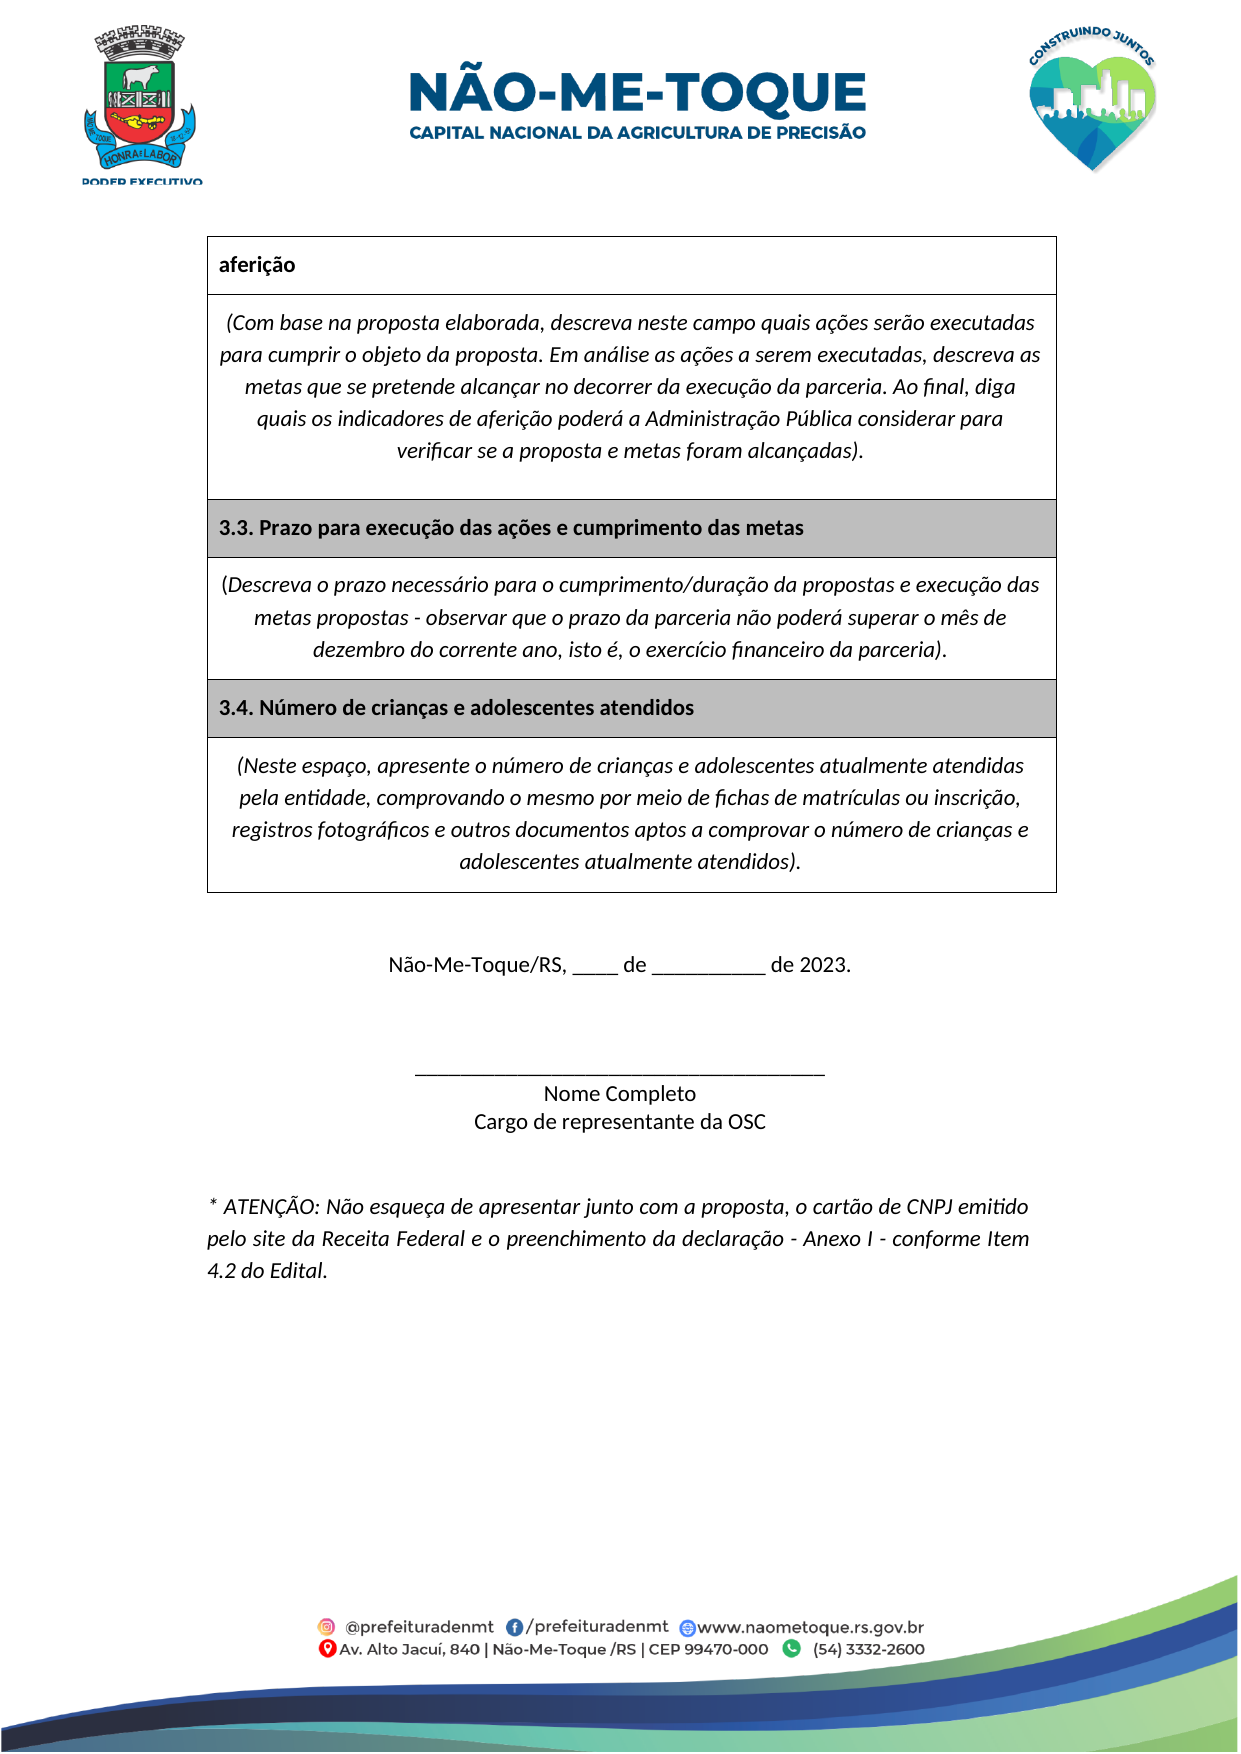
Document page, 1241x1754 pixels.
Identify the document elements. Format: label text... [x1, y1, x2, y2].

text ____________________________________ [207, 1051, 1033, 1079]
picture [81, 25, 1155, 185]
text * ATENÇÃO: Não esqueça de apresentar junto com a proposta, o cartão de CNPJ emitido pelo site da Receita Federal e o preenchimento da declaração - Anexo I - conforme Item 4.2 do Edital. [207, 1192, 1033, 1284]
table_cell Número de crianças e adolescentes atendidos [208, 680, 1056, 737]
table_cell (Descreva o prazo necessário para o cumprimento/duração da propostas e execução das metas propostas - observar que o prazo da parceria não poderá superar o mês de dezembro do corrente ano, isto é, o exercício financeiro da parceria). [208, 558, 1056, 679]
text Cargo de representante da OSC [207, 1107, 1033, 1135]
table_cell (Neste espaço, apresente o número de crianças e adolescentes atualmente atendidas pela entidade, comprovando o mesmo por meio de fichas de matrículas ou inscrição, registros fotográficos e outros documentos aptos a comprovar o número de crianças e adolescentes atualmente atendidos). [208, 738, 1056, 892]
picture [0, 1573, 1236, 1752]
text Nome Completo [207, 1079, 1033, 1107]
table_cell Ações a serem executadas, as metas a serem atingidas e os indicadores de aferição [208, 237, 1056, 294]
text Não-Me-Toque/RS, ____ de __________ de 2023. [207, 950, 1033, 978]
table_cell Prazo para execução das ações e cumprimento das metas [208, 500, 1056, 557]
table_cell (Com base na proposta elaborada, descreva neste campo quais ações serão executadas para cumprir o objeto da proposta. Em análise as ações a serem executadas, descreva as metas que se pretende alcançar no decorrer da execução da parceria. Ao final, diga quais os indicadores de aferição poderá a Administração Pública considerar para verificar se a proposta e metas foram alcançadas). [208, 295, 1056, 499]
